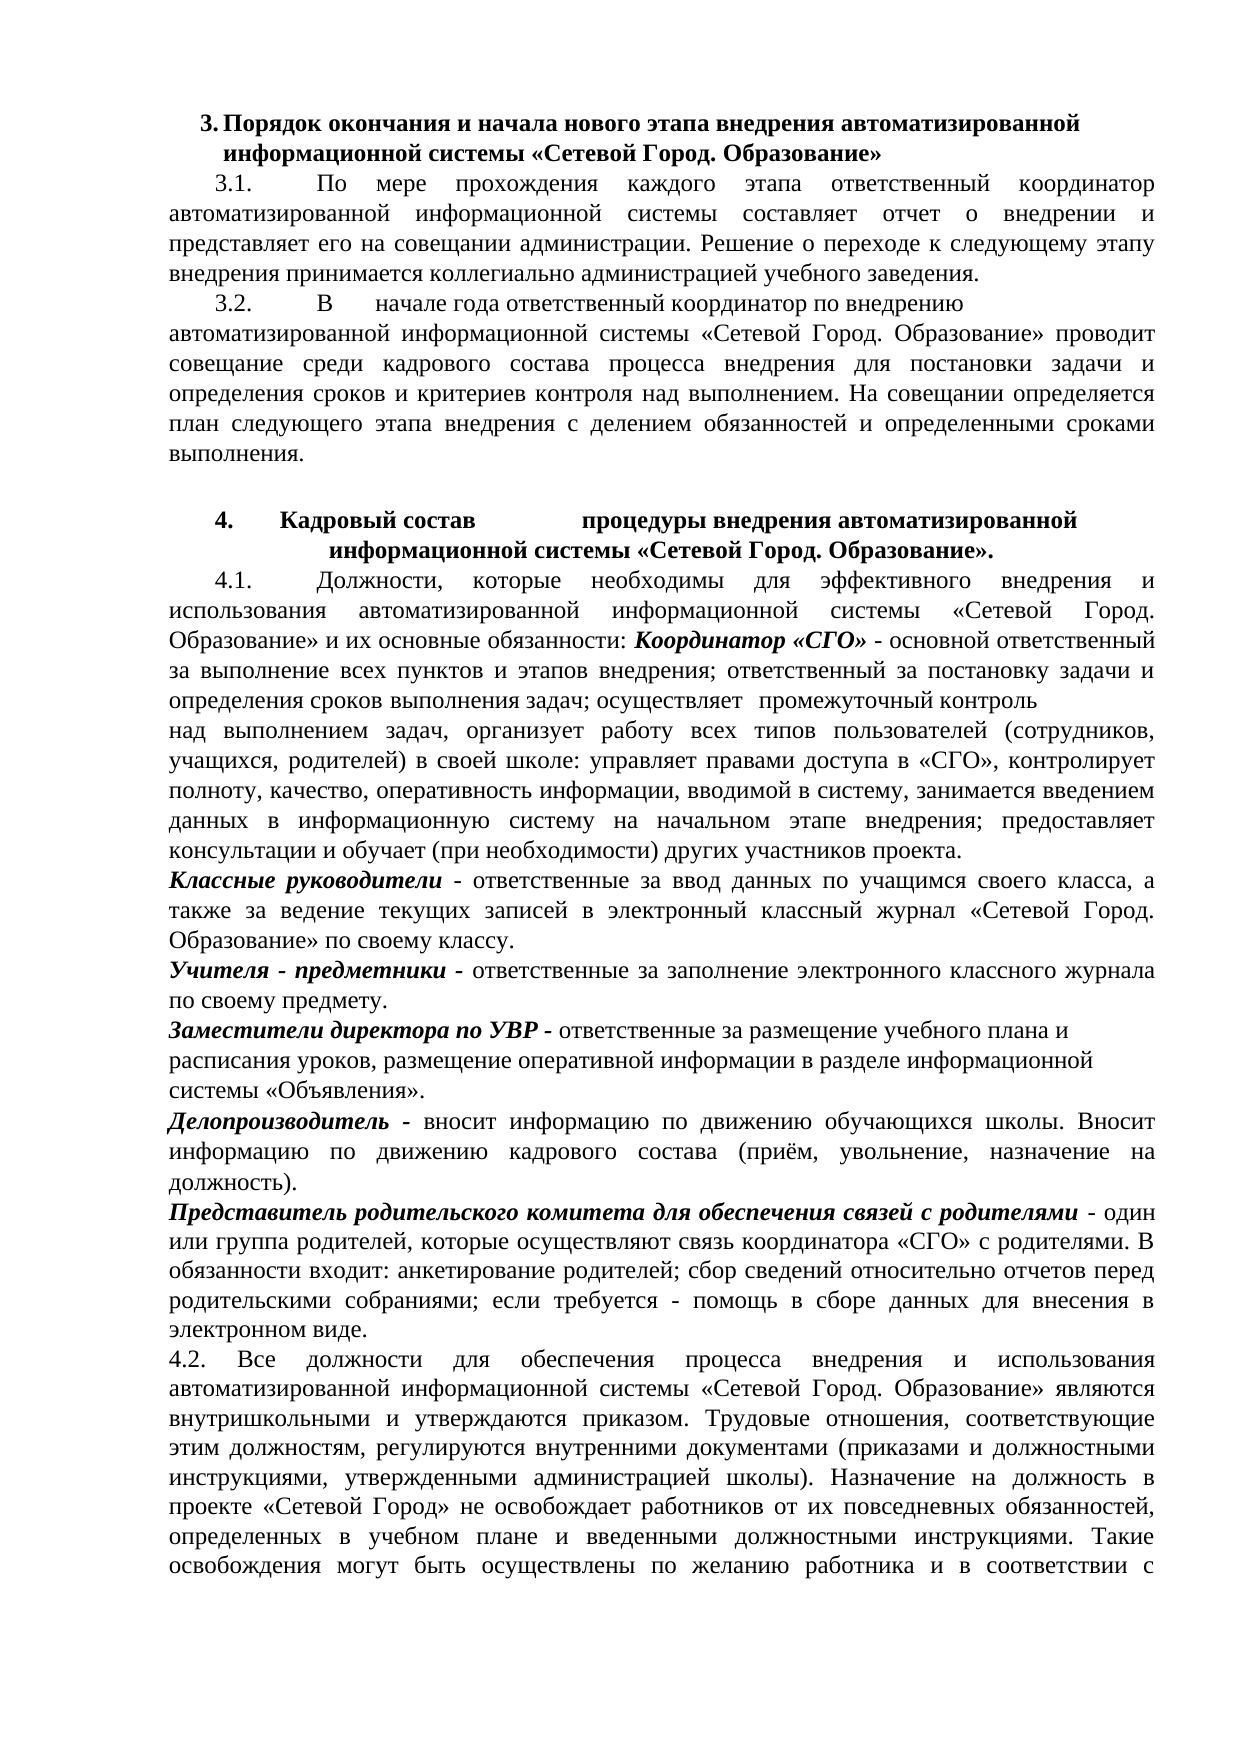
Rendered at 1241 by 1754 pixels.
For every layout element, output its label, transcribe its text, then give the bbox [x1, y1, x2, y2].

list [169, 1344, 1156, 1579]
text Учителя - предметники - ответственные за заполнение электронного классного журнала по своему предмету. [169, 955, 1156, 1015]
text над выполнением задач, организует работу всех типов пользователей (сотрудников, учащихся, родителей) в своей школе: управляет правами доступа в «СГО», контролирует полноту, качество, оперативность информации, вводимой в систему, занимается введением данных в информационную систему на начальном этапе внедрения; предоставляет консультации и обучает (при необходимости) других участников проекта. [169, 715, 1156, 865]
list По мере прохождения каждого этапа ответственный координатор автоматизированной информационной системы составляет отчет о внедрении и представляет его на совещании администрации. Решение о переходе к следующему этапу внедрения принимается коллегиально администрацией учебного заведения. [169, 167, 1156, 287]
text информационной системы «Сетевой Город. Образование». [169, 535, 1154, 565]
list Кадровый состав процедуры внедрения автоматизированной [169, 505, 1156, 535]
text автоматизированной информационной системы «Сетевой Город. Образование» проводит совещание среди кадрового состава процесса внедрения для постановки задачи и определения сроков и критериев контроля над выполнением. На совещании определяется план следующего этапа внедрения с делением обязанностей и определенными сроками выполнения. [169, 317, 1156, 467]
text Делопроизводитель - вносит информацию по движению обучающихся школы. Вносит информацию по движению кадрового состава (приём, увольнение, назначение на должность). [169, 1105, 1156, 1196]
text Заместители директора по УВР - ответственные за размещение учебного плана и расписания уроков, размещение оперативной информации в разделе информационной системы «Объявления». [169, 1015, 1156, 1105]
list В начале года ответственный координатор по внедрению [169, 287, 1156, 317]
text Представитель родительского комитета для обеспечения связей с родителями - один или группа родителей, которые осуществляют связь координатора «СГО» с родителями. В обязанности входит: анкетирование родителей; сбор сведений относительно отчетов перед родительскими собраниями; если требуется - помощь в сборе данных для внесения в электронном виде. [169, 1196, 1156, 1344]
text Классные руководители - ответственные за ввод данных по учащимся своего класса, а также за ведение текущих записей в электронный классный журнал «Сетевой Город. Образование» по своему классу. [169, 865, 1156, 955]
list Порядок окончания и начала нового этапа внедрения автоматизированной информационной системы «Сетевой Город. Образование» [200, 108, 1156, 167]
list Должности, которые необходимы для эффективного внедрения и использования автоматизированной информационной системы «Сетевой Город. Образование» и их основные обязанности: Координатор «СГО» - основной ответственный за выполнение всех пунктов и этапов внедрения; ответственный за постановку задачи и определения сроков выполнения задач; осуществляет промежуточный контроль [169, 565, 1156, 715]
